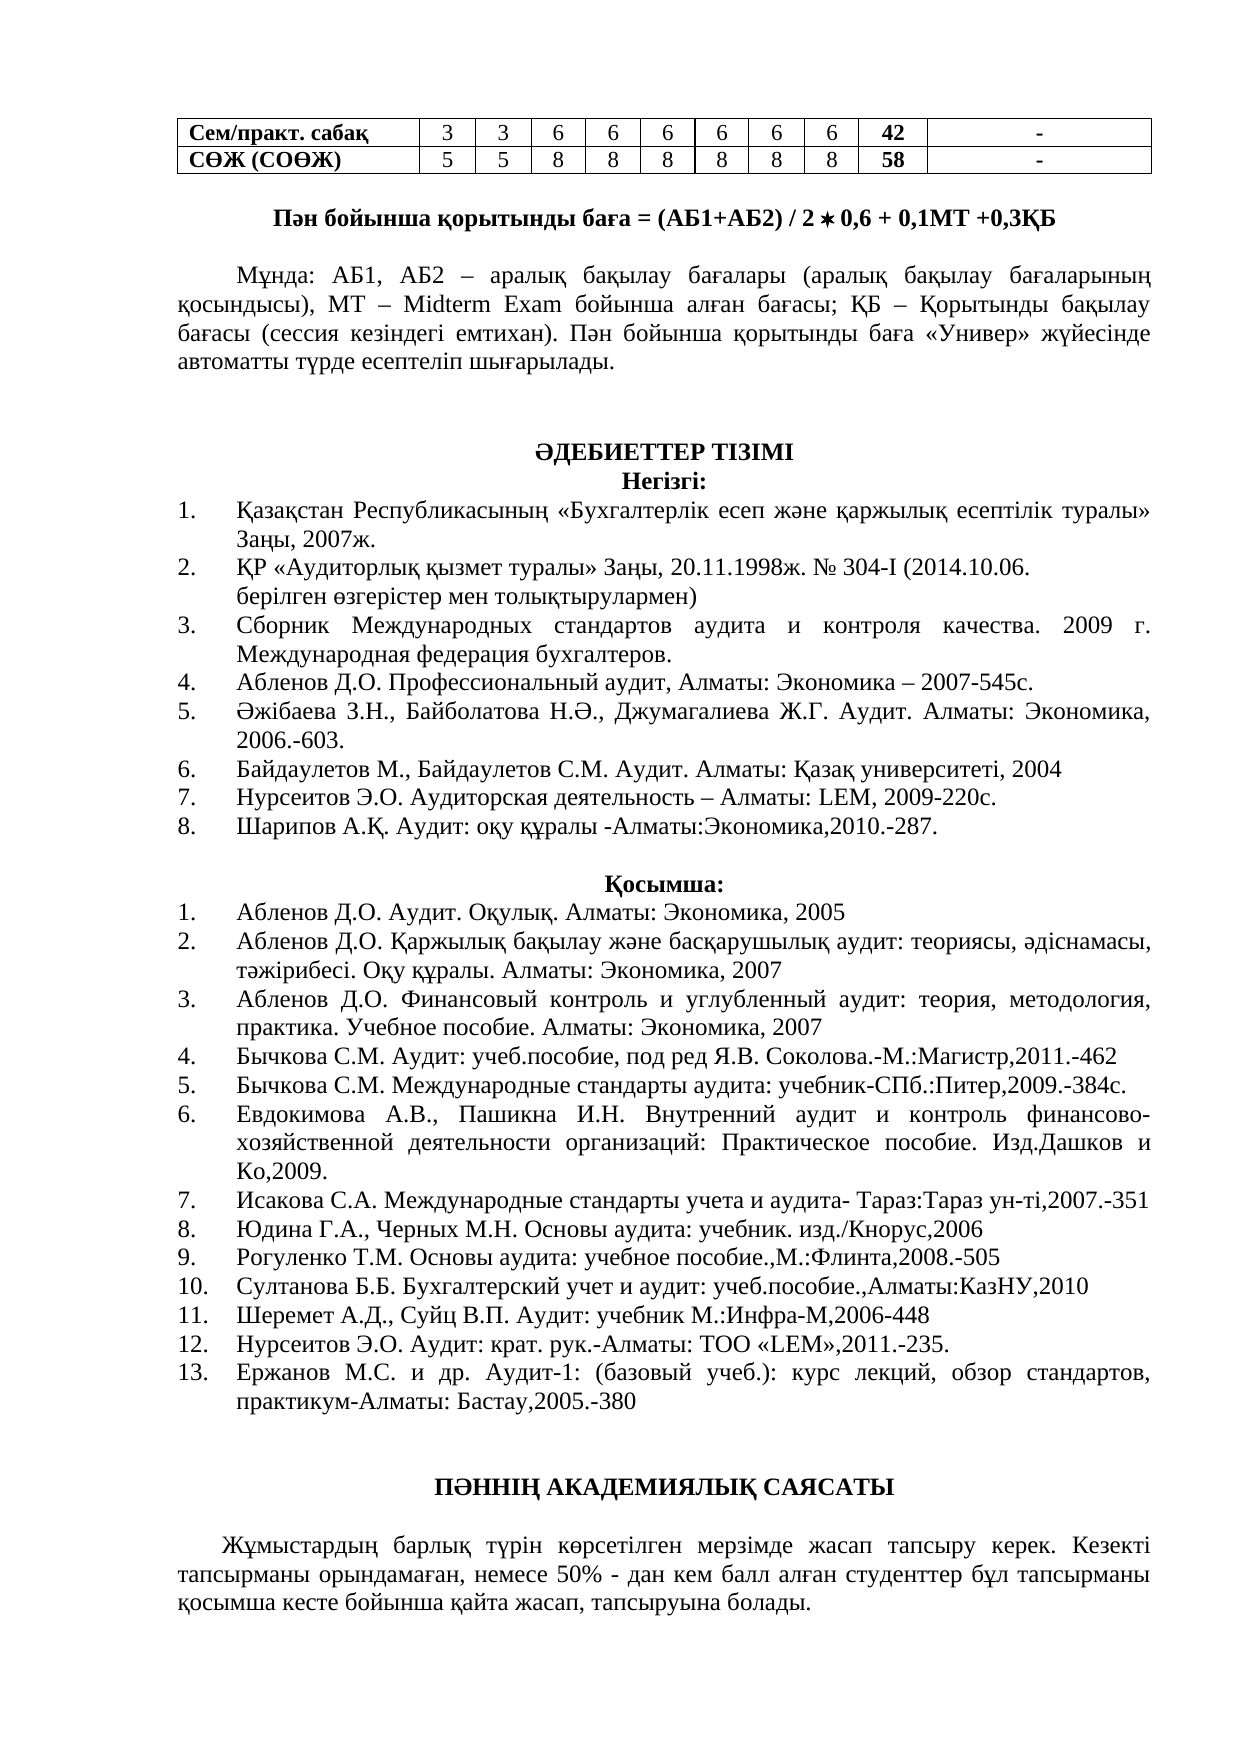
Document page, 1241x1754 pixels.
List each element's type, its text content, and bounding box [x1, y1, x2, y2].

table_cell СӨЖ (СОӨЖ) [178, 147, 419, 173]
table_cell 8 [805, 147, 858, 173]
list Әжібаева З.Н., Байболатова Н.Ә., Джумагалиева Ж.Г. Аудит. Алматы: Экономика, 2006.-603. [177, 696, 1152, 754]
table_cell 6 [532, 119, 585, 146]
list Нурсеитов Э.О. Аудит: крат. рук.-Алматы: ТОО «LEM»,2011.-235. [177, 1329, 1152, 1357]
table_cell 5 [476, 147, 531, 173]
list Сборник Международных стандартов аудита и контроля качества. 2009 г. Международная федерация бухгалтеров. [177, 610, 1152, 667]
list Султанова Б.Б. Бухгалтерский учет и аудит: учеб.пособие.,Алматы:КазНУ,2010 [177, 1271, 1152, 1300]
list Шарипов А.Қ. Аудит: оқу құралы -Алматы:Экономика,2010.-287. [177, 811, 1152, 840]
table_cell 8 [532, 147, 585, 173]
list Абленов Д.О. Аудит. Оқулық. Алматы: Экономика, 2005 [177, 897, 1152, 926]
table_cell 8 [641, 147, 694, 173]
table_cell 8 [586, 147, 640, 173]
list Бычкова С.М. Аудит: учеб.пособие, под ред Я.В. Соколова.-М.:Магистр,2011.-462 [177, 1041, 1152, 1070]
list Бычкова С.М. Международные стандарты аудита: учебник-СПб.:Питер,2009.-384с. [177, 1070, 1152, 1099]
list Юдина Г.А., Черных М.Н. Основы аудита: учебник. изд./Кнорус,2006 [177, 1214, 1152, 1242]
table_cell 6 [641, 119, 694, 146]
list Абленов Д.О. Профессиональный аудит, Алматы: Экономика – 2007-545с. [177, 667, 1152, 696]
table_cell 6 [749, 119, 804, 146]
table_cell 6 [696, 119, 748, 146]
list Евдокимова А.В., Пашикна И.Н. Внутренний аудит и контроль финансово-хозяйственной деятельности организаций: Практическое пособие. Изд.Дашков и Ко,2009. [177, 1099, 1152, 1185]
table_cell Сем/практ. сабақ [178, 119, 419, 146]
table_cell 3 [420, 119, 475, 146]
text Жұмыстардың барлық түрін көрсетілген мерзімде жасап тапсыру керек. Кезекті тапсырманы орындамаған, немесе 50% - дан кем балл алған студенттер бұл тапсырманы қосымша кесте бойынша қайта жасап, тапсыруына болады. [177, 1530, 1152, 1616]
text Қосымша: [177, 869, 1152, 897]
list Рогуленко Т.М. Основы аудита: учебное пособие.,М.:Флинта,2008.-505 [177, 1242, 1152, 1271]
table_cell 3 [476, 119, 531, 146]
list Пән бойынша қорытынды баға = (АБ1+АБ2) / 2 0,6 + 0,1МТ +0,3ҚБ [177, 203, 1152, 231]
table_cell 6 [805, 119, 858, 146]
table_cell 8 [749, 147, 804, 173]
list Абленов Д.О. Финансовый контроль и углубленный аудит: теория, методология, практика. Учебное пособие. Алматы: Экономика, 2007 [177, 984, 1152, 1041]
table_cell 8 [696, 147, 748, 173]
list Байдаулетов М., Байдаулетов С.М. Аудит. Алматы: Қазақ университеті, 2004 [177, 754, 1152, 782]
list Ержанов М.С. и др. Аудит-1: (базовый учеб.): курс лекций, обзор стандартов, практикум-Алматы: Бастау,2005.-380 [177, 1357, 1152, 1415]
list ҚР «Аудиторлық қызмет туралы» Заңы, 20.11.1998ж. № 304-I (2014.10.06. берілген өзгерістер мен толықтырулармен) [177, 552, 1152, 610]
list Қазақстан Республикасының «Бухгалтерлік есеп және қаржылық есептілік туралы» Заңы, 2007ж. [177, 495, 1152, 552]
list Нурсеитов Э.О. Аудиторская деятельность – Алматы: LEM, 2009-220с. [177, 782, 1152, 811]
list Исакова С.А. Международные стандарты учета и аудита- Тараз:Тараз ун-ті,2007.-351 [177, 1185, 1152, 1214]
table_cell 6 [586, 119, 640, 146]
table_cell 5 [420, 147, 475, 173]
table_cell - [928, 119, 1151, 146]
text ПӘННІҢ АКАДЕМИЯЛЫҚ САЯСАТЫ [177, 1472, 1152, 1501]
text ӘДЕБИЕТТЕР ТІЗІМІ [177, 437, 1152, 466]
list Шеремет А.Д., Суйц В.П. Аудит: учебник М.:Инфра-М,2006-448 [177, 1300, 1152, 1329]
table_cell 42 [859, 119, 927, 146]
text Негізгі: [177, 466, 1152, 495]
list Мұнда: АБ1, АБ2 – аралық бақылау бағалары (аралық бақылау бағаларының қосындысы), МТ – Midterm Exam бойынша алған бағасы; ҚБ – Қорытынды бақылау бағасы (сессия кезіндегі емтихан). Пән бойынша қорытынды баға «Универ» жүйесінде автоматты түрде есептеліп шығарылады. [177, 260, 1152, 375]
table_cell - [928, 147, 1151, 173]
list Абленов Д.О. Қаржылық бақылау және басқарушылық аудит: теориясы, әдіснамасы, тәжірибесі. Оқу құралы. Алматы: Экономика, 2007 [177, 926, 1152, 984]
table_cell 58 [859, 147, 927, 173]
